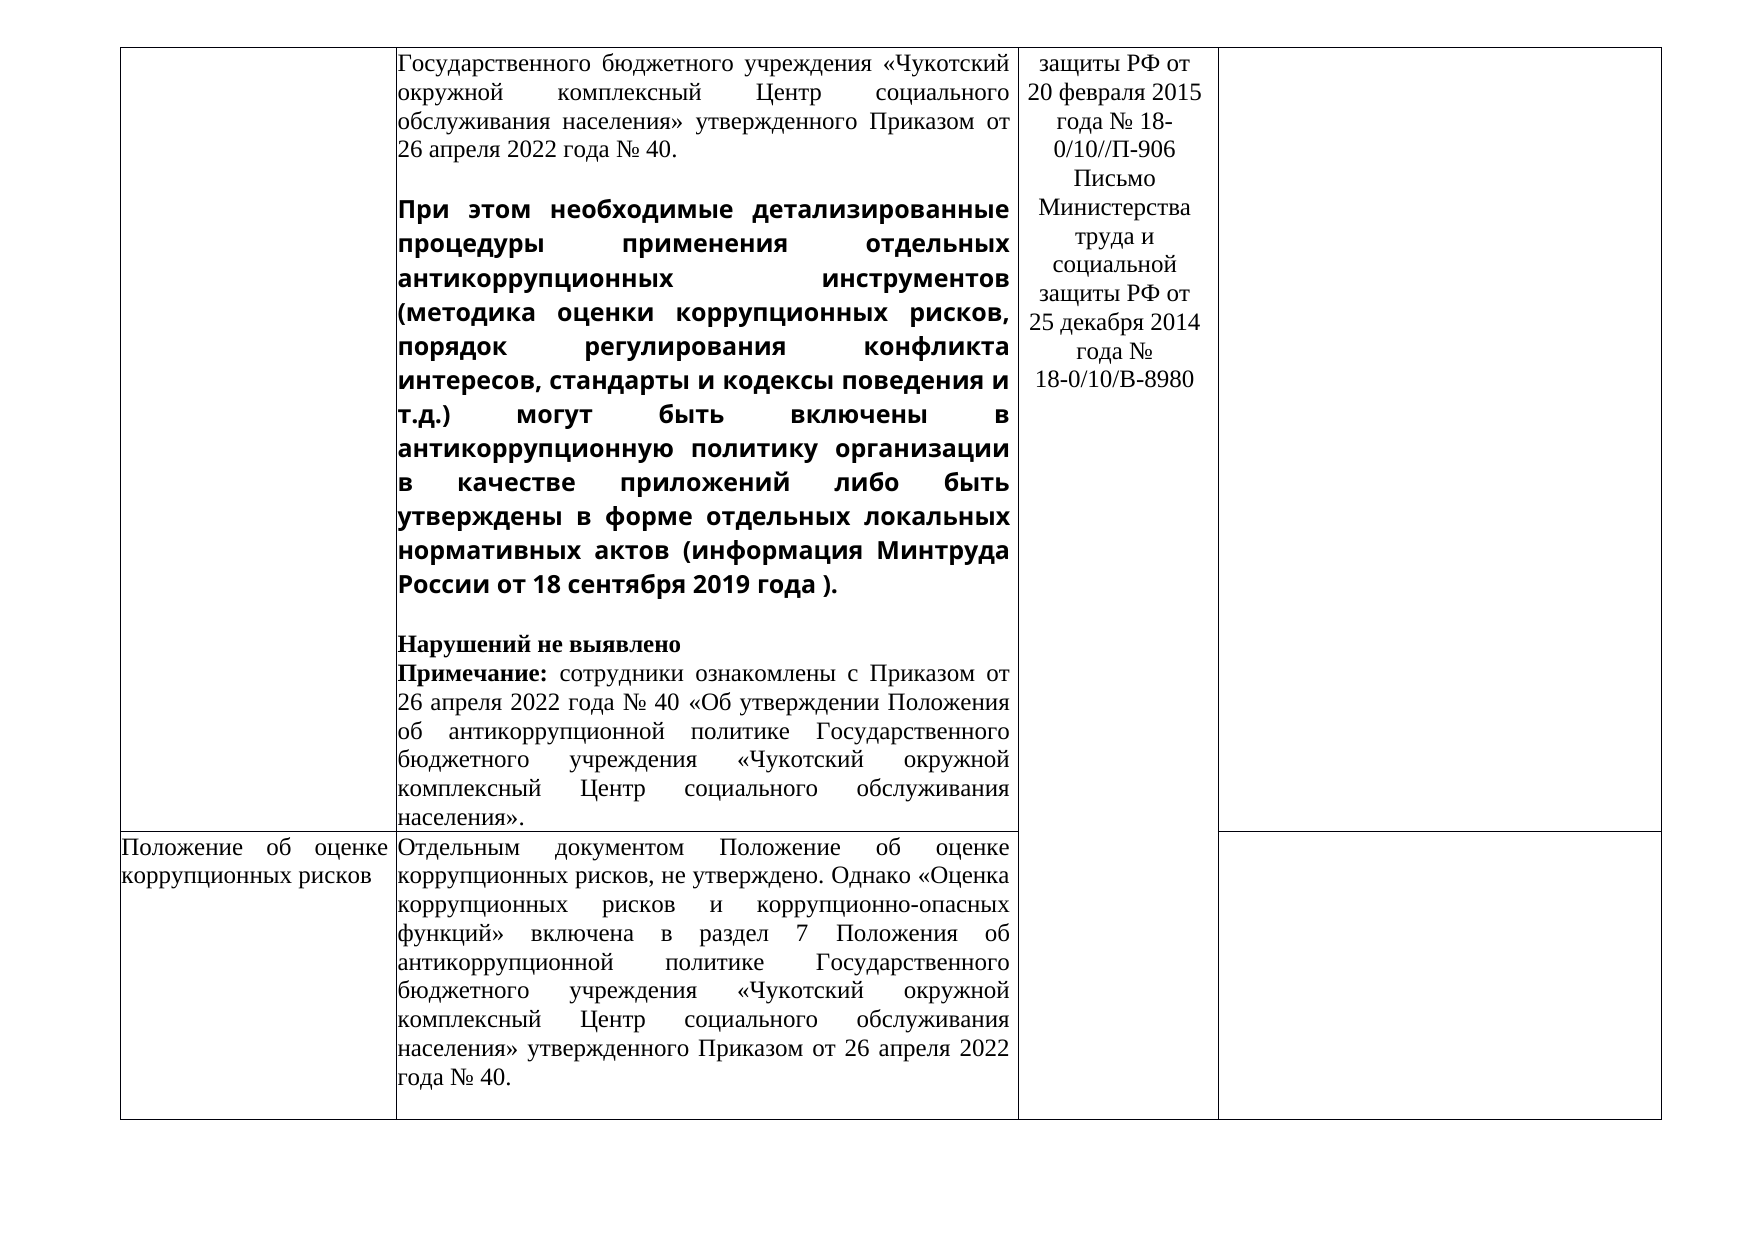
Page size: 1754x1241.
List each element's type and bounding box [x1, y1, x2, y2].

table_cell [1219, 48, 1661, 831]
table_cell [397, 832, 1018, 1119]
table_cell [121, 832, 396, 1119]
table_cell [1219, 832, 1661, 1119]
table_cell [1019, 48, 1218, 1119]
table_cell [397, 48, 1018, 831]
table_cell [121, 48, 396, 831]
